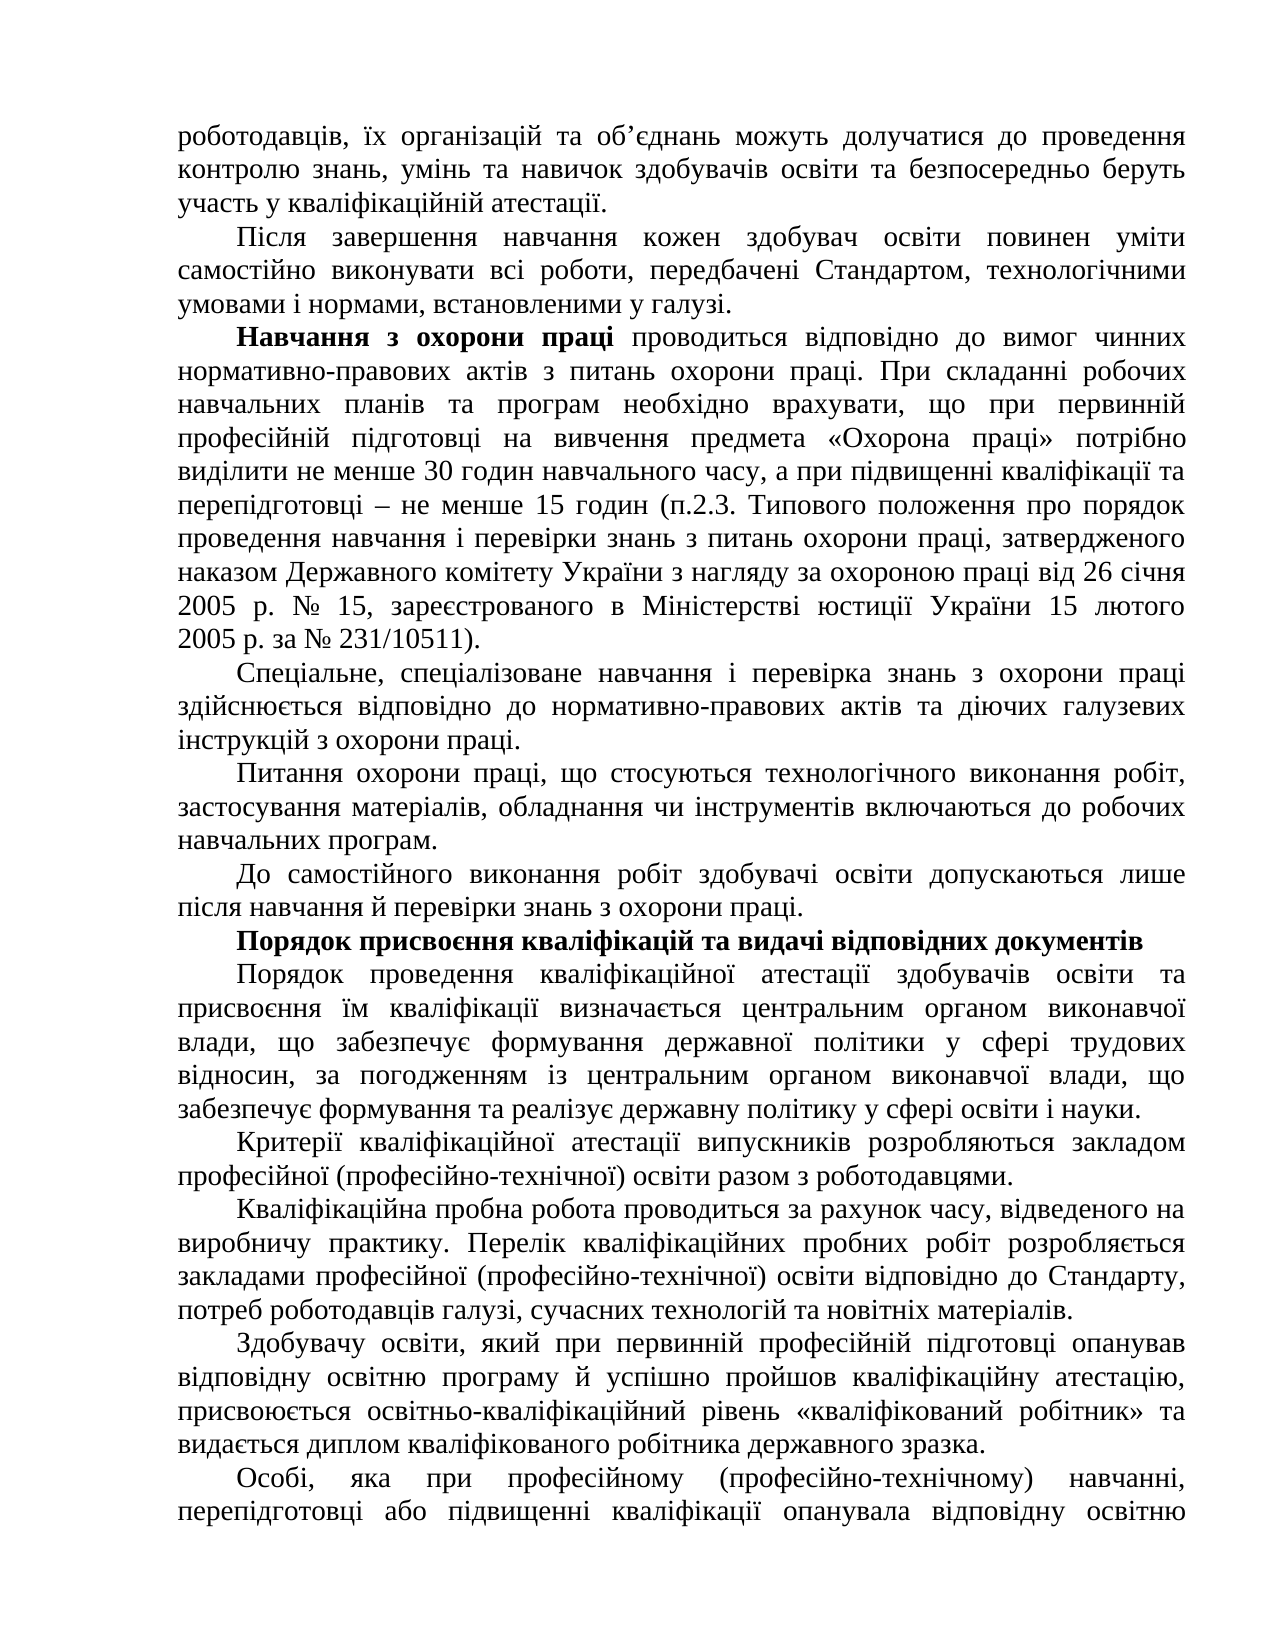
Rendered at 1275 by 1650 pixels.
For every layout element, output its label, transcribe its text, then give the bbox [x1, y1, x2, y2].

text Порядок присвоєння кваліфікацій та видачі відповідних документів [177, 923, 1186, 957]
text Спеціальне, спеціалізоване навчання і перевірка знань з охорони праці здійснюється відповідно до нормативно-правових актів та діючих галузевих інструкцій з охорони праці. [177, 655, 1186, 755]
text До самостійного виконання робіт здобувачі освіти допускаються лише після навчання й перевірки знань з охорони праці. [177, 856, 1186, 923]
text Питання охорони праці, що стосуються технологічного виконання робіт, застосування матеріалів, обладнання чи інструментів включаються до робочих навчальних програм. [177, 755, 1186, 856]
text Після завершення навчання кожен здобувач освіти повинен уміти самостійно виконувати всі роботи, передбачені Стандартом, технологічними умовами і нормами, встановленими у галузі. [177, 219, 1186, 319]
text Кваліфікаційна пробна робота проводиться за рахунок часу, відведеного на виробничу практику. Перелік кваліфікаційних пробних робіт розробляється закладами професійної (професійно-технічної) освіти відповідно до Стандарту, потреб роботодавців галузі, сучасних технологій та новітніх матеріалів. [177, 1191, 1186, 1326]
text Порядок проведення кваліфікаційної атестації здобувачів освіти та присвоєння їм кваліфікації визначається центральним органом виконавчої влади, що забезпечує формування державної політики у сфері трудових відносин, за погодженням із центральним органом виконавчої влади, що забезпечує формування та реалізує державну політику у сфері освіти і науки. [177, 957, 1186, 1124]
text Критерії кваліфікаційної атестації випускників розробляються закладом професійної (професійно-технічної) освіти разом з роботодавцями. [177, 1124, 1186, 1191]
text Навчання з охорони праці проводиться відповідно до вимог чинних нормативно-правових актів з питань охорони праці. При складанні робочих навчальних планів та програм необхідно врахувати, що при первинній професійній підготовці на вивчення предмета «Охорона праці» потрібно виділити не менше 30 годин навчального часу, а при підвищенні кваліфікації та перепідготовці – не менше 15 годин (п.2.3. Типового положення про порядок проведення навчання і перевірки знань з питань охорони праці, затвердженого наказом Державного комітету України з нагляду за охороною праці від 26 січня 2005 р. № 15, зареєстрованого в Міністерстві юстиції України 15 лютого 2005 р. за № 231/10511). [177, 319, 1186, 655]
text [177, 1460, 1186, 1527]
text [177, 118, 1186, 219]
text Здобувачу освіти, який при первинній професійній підготовці опанував відповідну освітню програму й успішно пройшов кваліфікаційну атестацію, присвоюється освітньо-кваліфікаційний рівень «кваліфікований робітник» та видається диплом кваліфікованого робітника державного зразка. [177, 1326, 1186, 1460]
